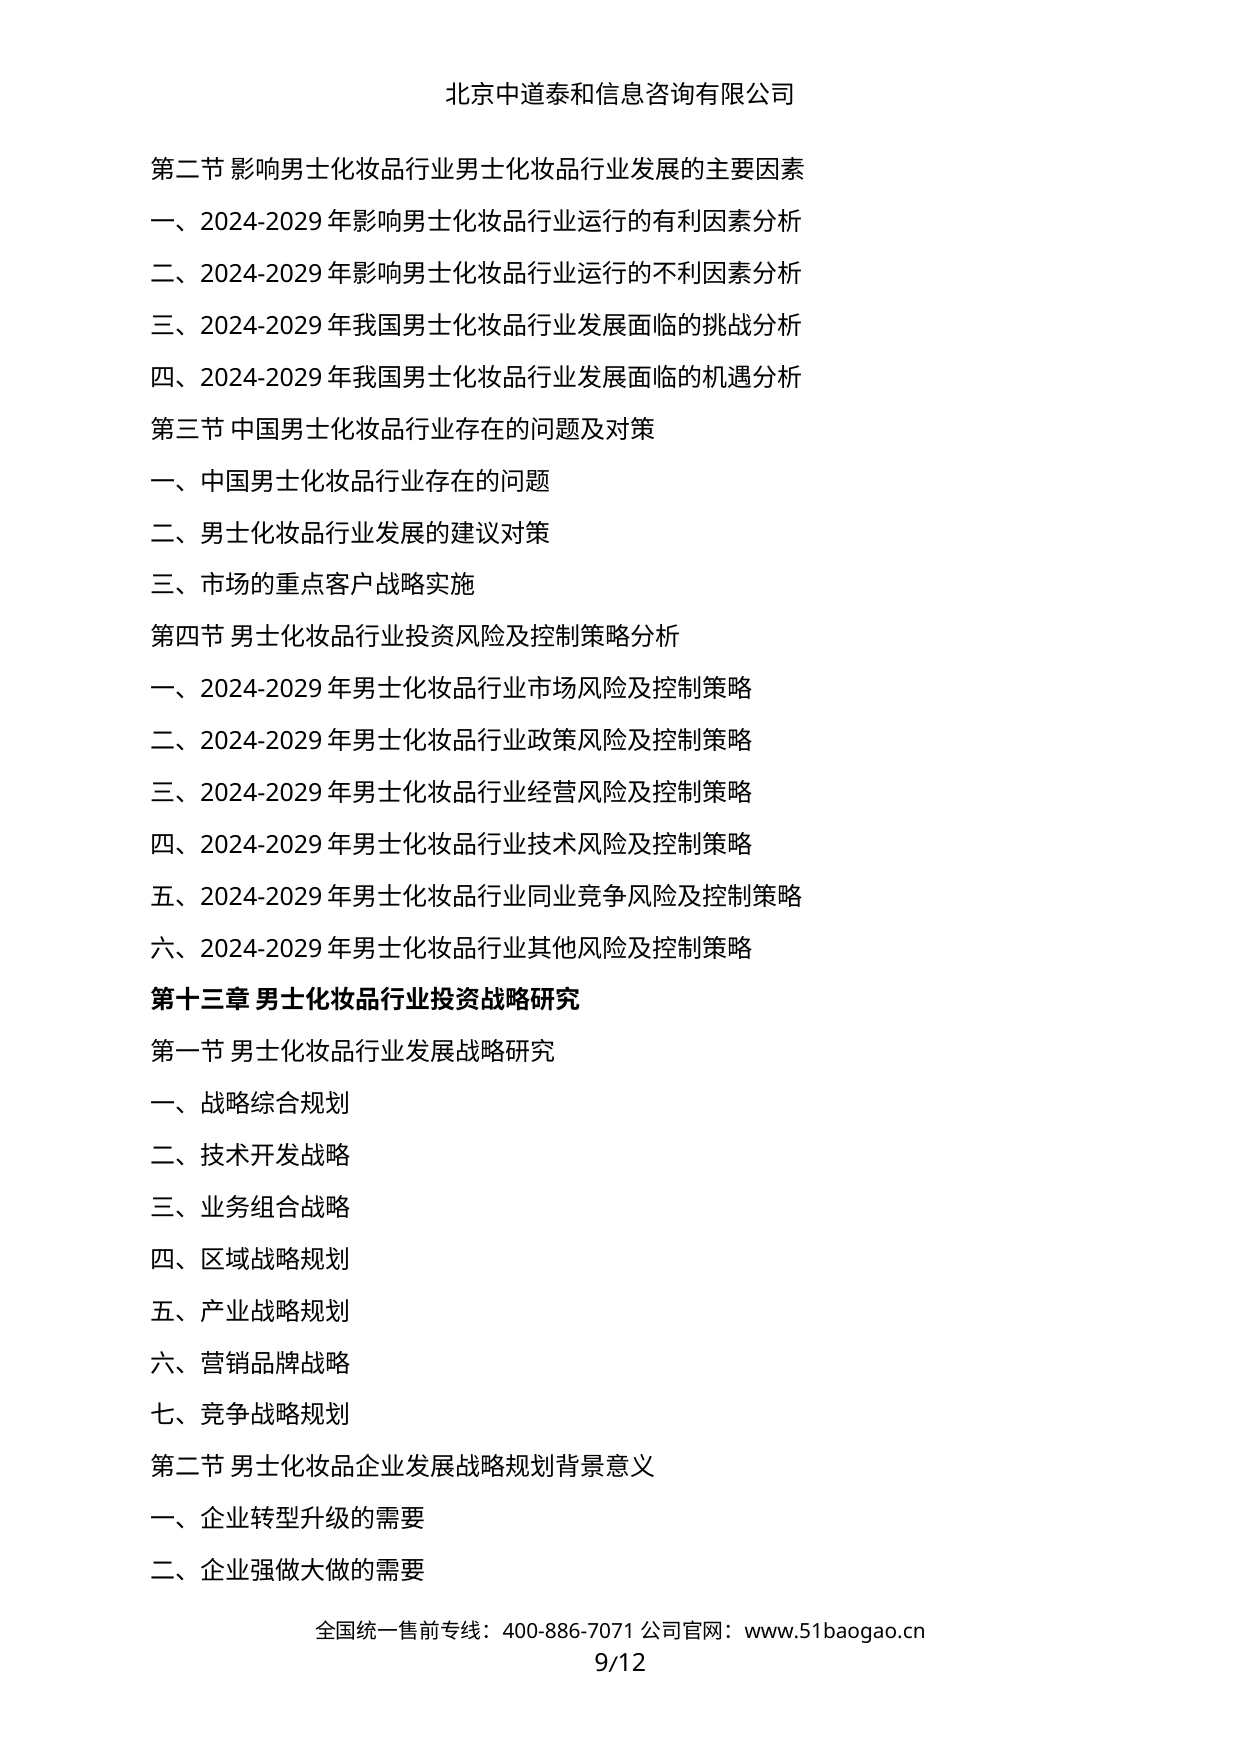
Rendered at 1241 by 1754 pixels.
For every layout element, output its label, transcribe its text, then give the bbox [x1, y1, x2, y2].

text 二、2024-2029年影响男士化妆品行业运行的不利因素分析 [150, 254, 1090, 290]
text 一、企业转型升级的需要 [150, 1499, 1090, 1535]
text 三、业务组合战略 [150, 1187, 1090, 1224]
text 三、2024-2029年我国男士化妆品行业发展面临的挑战分析 [150, 306, 1090, 342]
text 一、战略综合规划 [150, 1084, 1090, 1120]
text 第一节 男士化妆品行业发展战略研究 [150, 1032, 1090, 1068]
text 三、2024-2029年男士化妆品行业经营风险及控制策略 [150, 772, 1090, 809]
text 二、技术开发战略 [150, 1136, 1090, 1172]
text 四、区域战略规划 [150, 1239, 1090, 1276]
text 五、2024-2029年男士化妆品行业同业竞争风险及控制策略 [150, 876, 1090, 912]
text 二、男士化妆品行业发展的建议对策 [150, 513, 1090, 549]
text 第二节 男士化妆品企业发展战略规划背景意义 [150, 1447, 1090, 1483]
text 三、市场的重点客户战略实施 [150, 565, 1090, 601]
text 四、2024-2029年我国男士化妆品行业发展面临的机遇分析 [150, 357, 1090, 394]
text 六、2024-2029年男士化妆品行业其他风险及控制策略 [150, 928, 1090, 964]
text 七、竞争战略规划 [150, 1395, 1090, 1431]
text 二、2024-2029年男士化妆品行业政策风险及控制策略 [150, 721, 1090, 757]
text 第十三章 男士化妆品行业投资战略研究 [150, 980, 1090, 1016]
text 第二节 影响男士化妆品行业男士化妆品行业发展的主要因素 [150, 150, 1090, 186]
text 一、中国男士化妆品行业存在的问题 [150, 461, 1090, 497]
text 二、企业强做大做的需要 [150, 1551, 1090, 1587]
text 六、营销品牌战略 [150, 1343, 1090, 1379]
text 第三节 中国男士化妆品行业存在的问题及对策 [150, 409, 1090, 446]
text 一、2024-2029年影响男士化妆品行业运行的有利因素分析 [150, 202, 1090, 238]
text 第四节 男士化妆品行业投资风险及控制策略分析 [150, 617, 1090, 653]
text 一、2024-2029年男士化妆品行业市场风险及控制策略 [150, 669, 1090, 705]
text 四、2024-2029年男士化妆品行业技术风险及控制策略 [150, 824, 1090, 861]
text 五、产业战略规划 [150, 1291, 1090, 1327]
